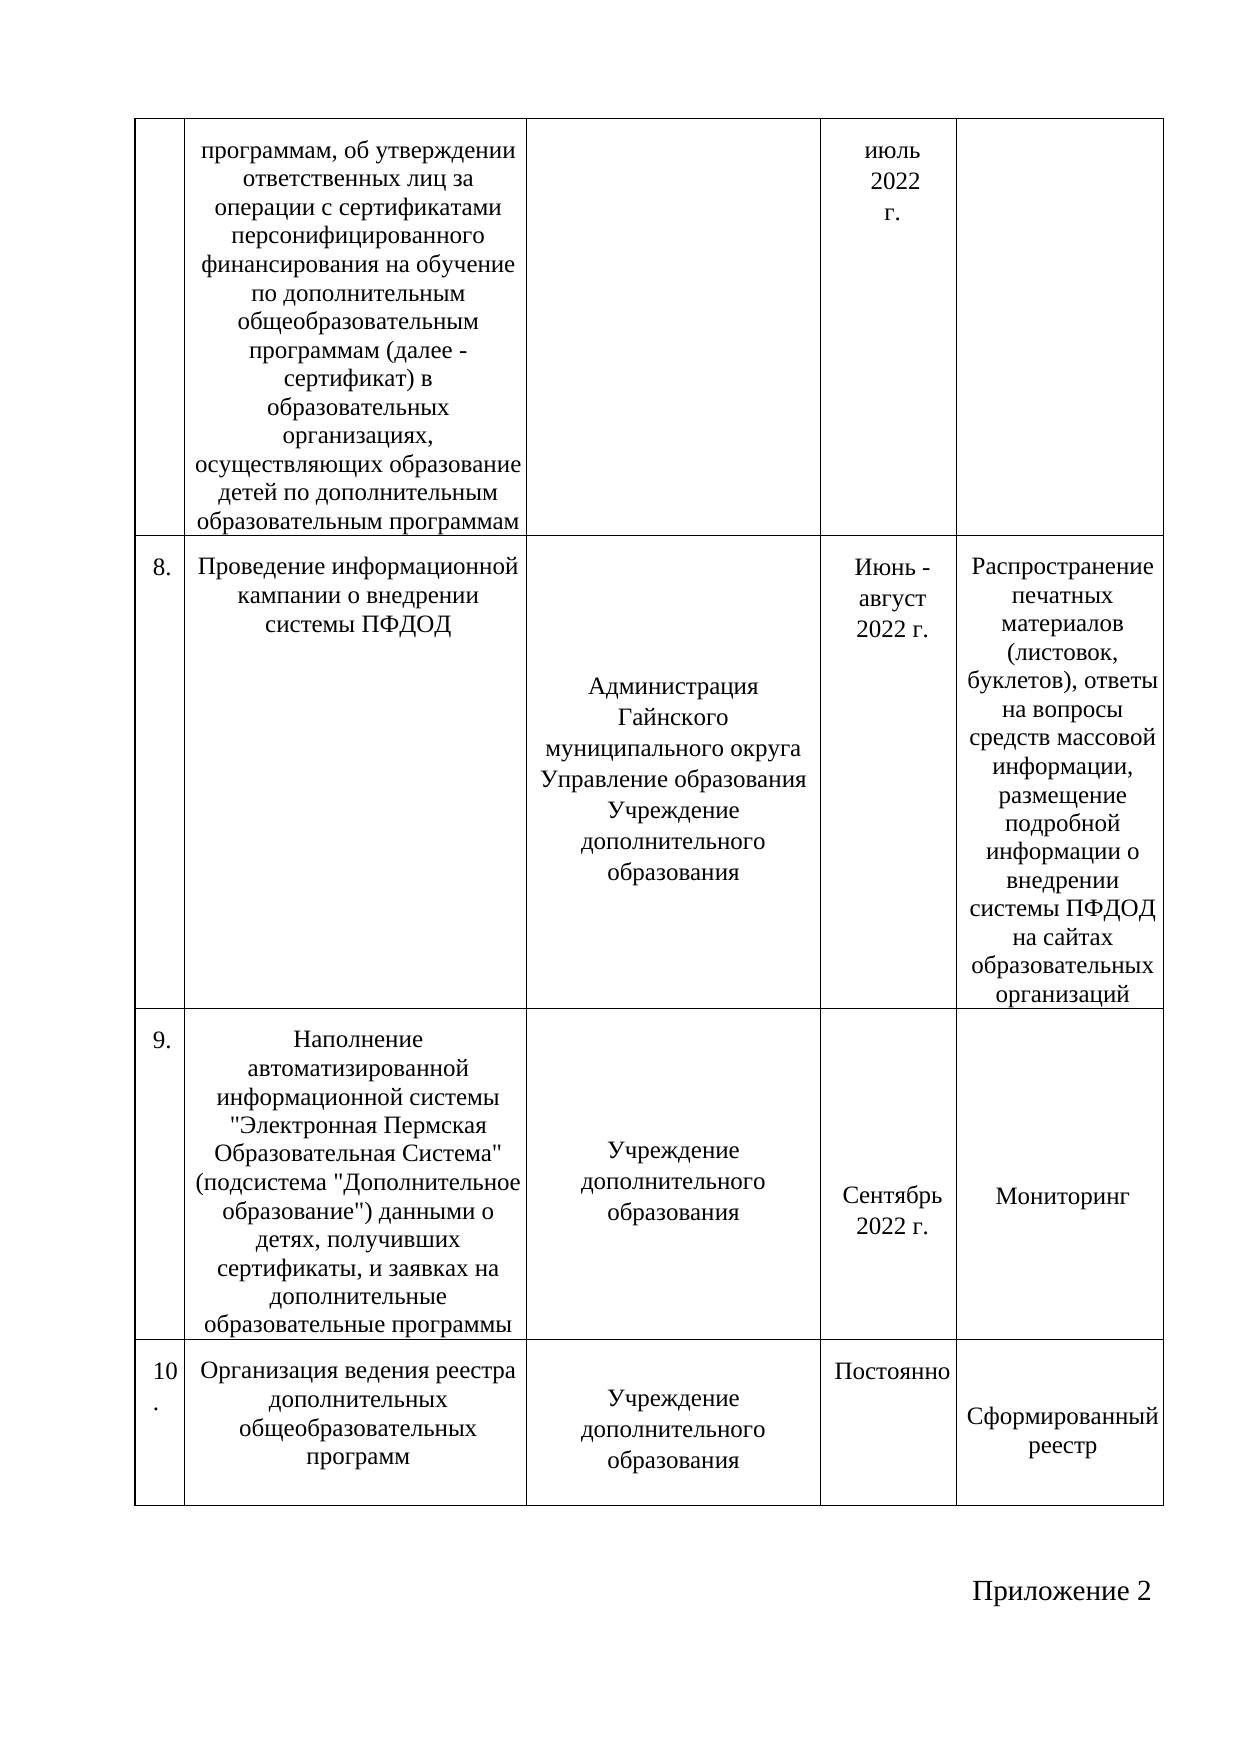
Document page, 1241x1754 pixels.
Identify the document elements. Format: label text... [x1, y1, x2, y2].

text Приложение 2 [148, 1573, 1152, 1606]
table_cell 9. [136, 1009, 184, 1339]
table_cell Сентябрь 2022 г. [821, 1009, 956, 1339]
table_cell 10. [136, 1340, 184, 1504]
table_cell 7. [136, 119, 184, 535]
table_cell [185, 119, 526, 535]
table_cell Июнь - август 2022 г. [821, 536, 956, 1008]
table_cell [957, 119, 1163, 535]
table_cell Распространение печатных материалов (листовок, буклетов), ответы на вопросы средств массовой информации, размещение подробной информации о внедрении системы ПФДОД на сайтах образовательных организаций [957, 536, 1163, 1008]
table_cell Июнь – июль 2022 г. [821, 119, 956, 535]
table_cell Наполнение автоматизированной информационной системы "Электронная Пермская Образовательная Система" (подсистема "Дополнительное образование") данными о детях, получивших сертификаты, и заявках на дополнительные образовательные программы [185, 1009, 526, 1339]
table_cell Проведение информационной кампании о внедрении системы ПФДОД [185, 536, 526, 1008]
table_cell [527, 119, 820, 535]
table_cell Администрация Гайнского муниципального округа Управление образования Учреждение дополнительного образования [527, 536, 820, 1008]
table_cell Постоянно [821, 1340, 956, 1504]
table_cell Сформированный реестр [957, 1340, 1163, 1504]
table_cell Мониторинг [957, 1009, 1163, 1339]
table_cell Учреждение дополнительного образования [527, 1009, 820, 1339]
table_cell 8. [136, 536, 184, 1008]
table_cell Учреждение дополнительного образования [527, 1340, 820, 1504]
table_cell Организация ведения реестра дополнительных общеобразовательных программ [185, 1340, 526, 1504]
